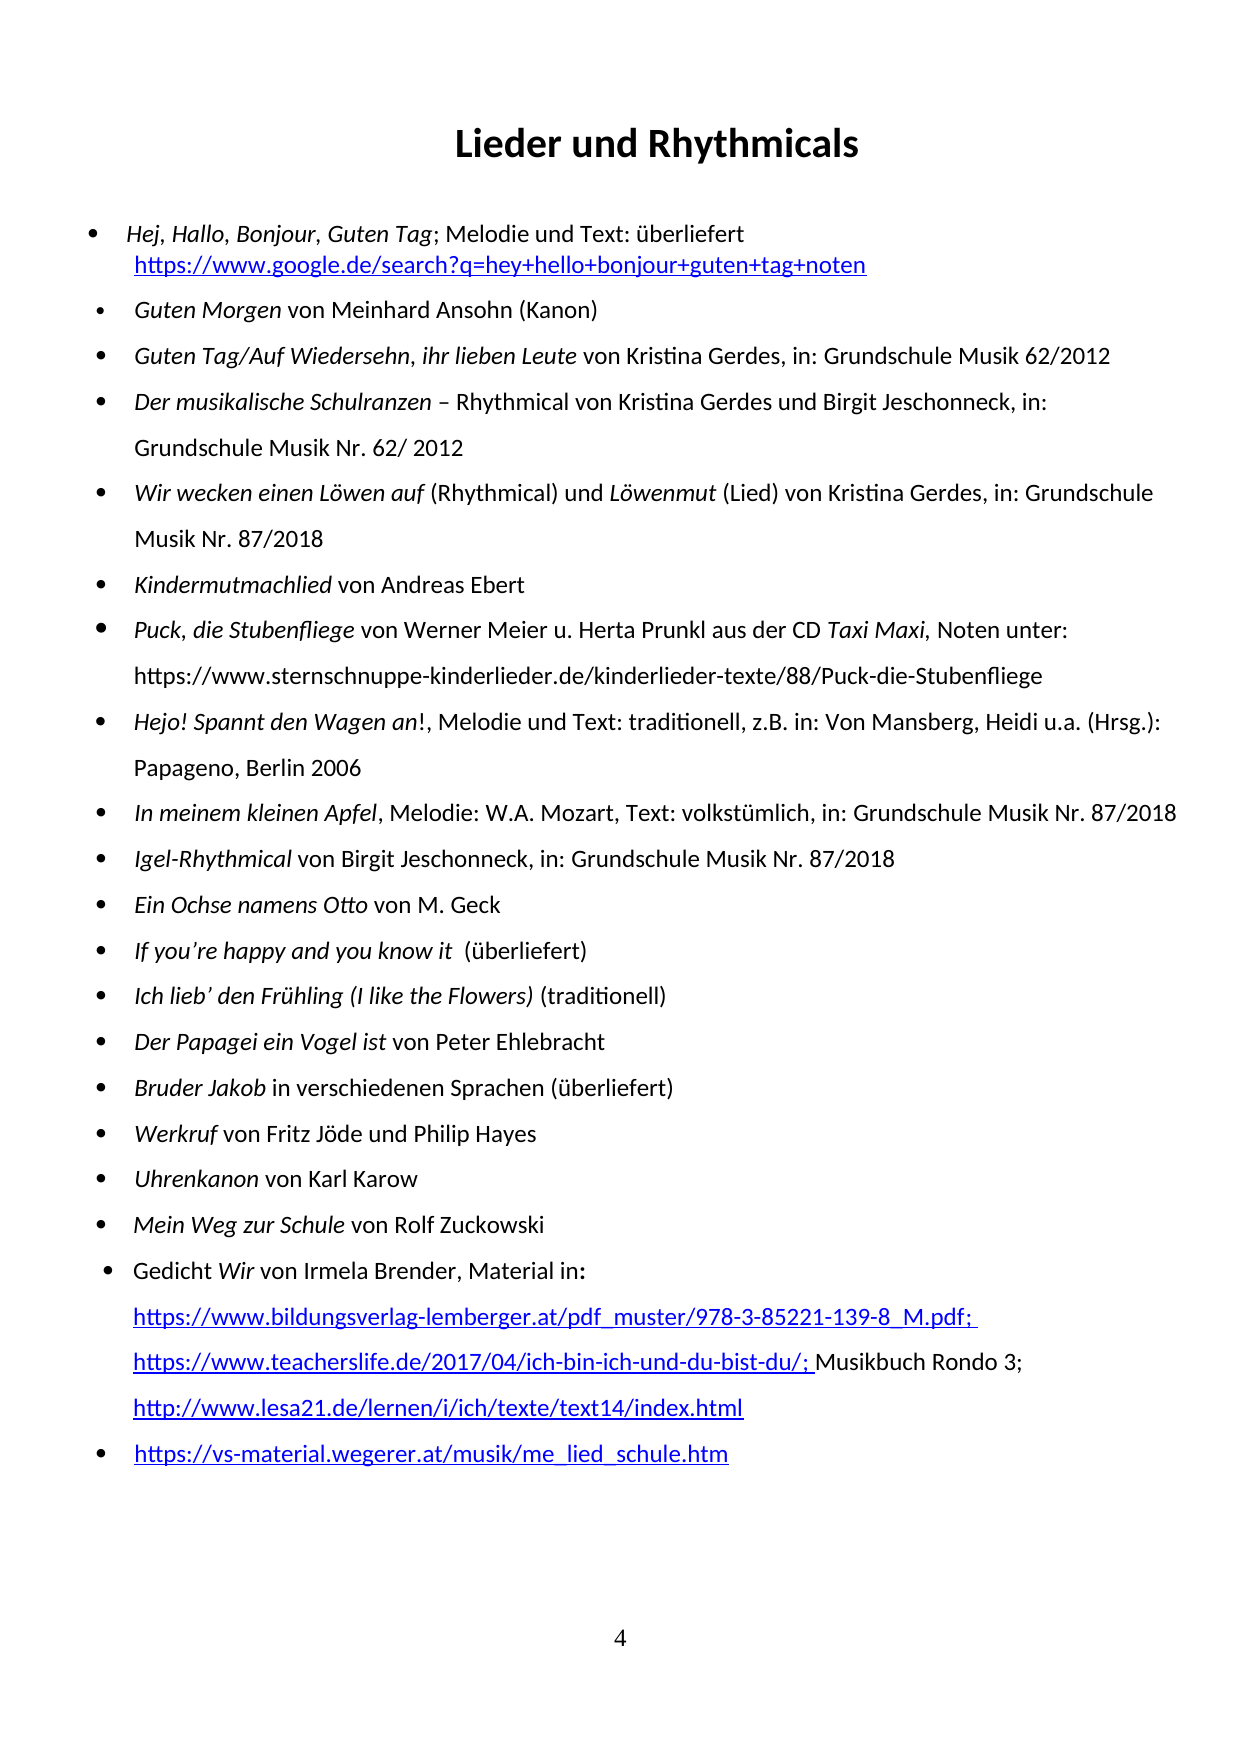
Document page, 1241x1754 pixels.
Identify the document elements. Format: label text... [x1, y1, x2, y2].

list Der Papagei ein Vogel ist von Peter Ehlebracht [97, 1026, 1181, 1057]
list If you’re happy and you know it (überliefert) [97, 935, 1181, 965]
list Hejo! Spannt den Wagen an!, Melodie und Text: traditionell, z.B. in: Von Mansberg, Heidi u.a. (Hrsg.): Papageno, Berlin 2006 [96, 706, 1181, 782]
list Puck, die Stubenfliege von Werner Meier u. Herta Prunkl aus der CD Taxi Maxi, Noten unter: https://www.sternschnuppe-kinderlieder.de/kinderlieder-texte/88/Puck-die-Stubenfliege [96, 614, 1181, 691]
list Mein Weg zur Schule von Rolf Zuckowski [97, 1209, 1181, 1240]
list Igel-Rhythmical von Birgit Jeschonneck, in: Grundschule Musik Nr. 87/2018 [97, 843, 1181, 874]
list Uhrenkanon von Karl Karow [97, 1163, 1181, 1194]
list Ein Ochse namens Otto von M. Geck [97, 889, 1181, 919]
list https://www.google.de/search?q=hey+hello+bonjour+guten+tag+noten [134, 249, 1181, 279]
text Lieder und Rhythmicals [59, 117, 1181, 167]
list Hej, Hallo, Bonjour, Guten Tag; Melodie und Text: überliefert [89, 218, 1181, 249]
list Guten Tag/Auf Wiedersehn, ihr lieben Leute von Kristina Gerdes, in: Grundschule Musik 62/2012 [97, 340, 1181, 371]
list Ich lieb’ den Frühling (I like the Flowers) (traditionell) [97, 981, 1181, 1011]
list Werkruf von Fritz Jöde und Philip Hayes [97, 1118, 1181, 1148]
list In meinem kleinen Apfel, Melodie: W.A. Mozart, Text: volkstümlich, in: Grundschule Musik Nr. 87/2018 [97, 798, 1181, 828]
list Bruder Jakob in verschiedenen Sprachen (überliefert) [97, 1072, 1181, 1102]
list Der musikalische Schulranzen – Rhythmical von Kristina Gerdes und Birgit Jeschonneck, in: Grundschule Musik Nr. 62/ 2012 [97, 386, 1181, 462]
list Guten Morgen von Meinhard Ansohn (Kanon) [97, 294, 1181, 325]
list Kindermutmachlied von Andreas Ebert [97, 569, 1181, 599]
list Wir wecken einen Löwen auf (Rhythmical) und Löwenmut (Lied) von Kristina Gerdes, in: Grundschule Musik Nr. 87/2018 [97, 477, 1181, 554]
list https://vs-material.wegerer.at/musik/me_lied_schule.htm [97, 1438, 1181, 1468]
list Gedicht Wir von Irmela Brender, Material in: https://www.bildungsverlag-lemberger.at/pdf_muster/978-3-85221-139-8_M.pdf; https://www.teacherslife.de/2017/04/ich-bin-ich-und-du-bist-du/; Musikbuch Rondo 3; http://www.lesa21.de/lernen/i/ich/texte/text14/index.html [103, 1255, 1181, 1423]
